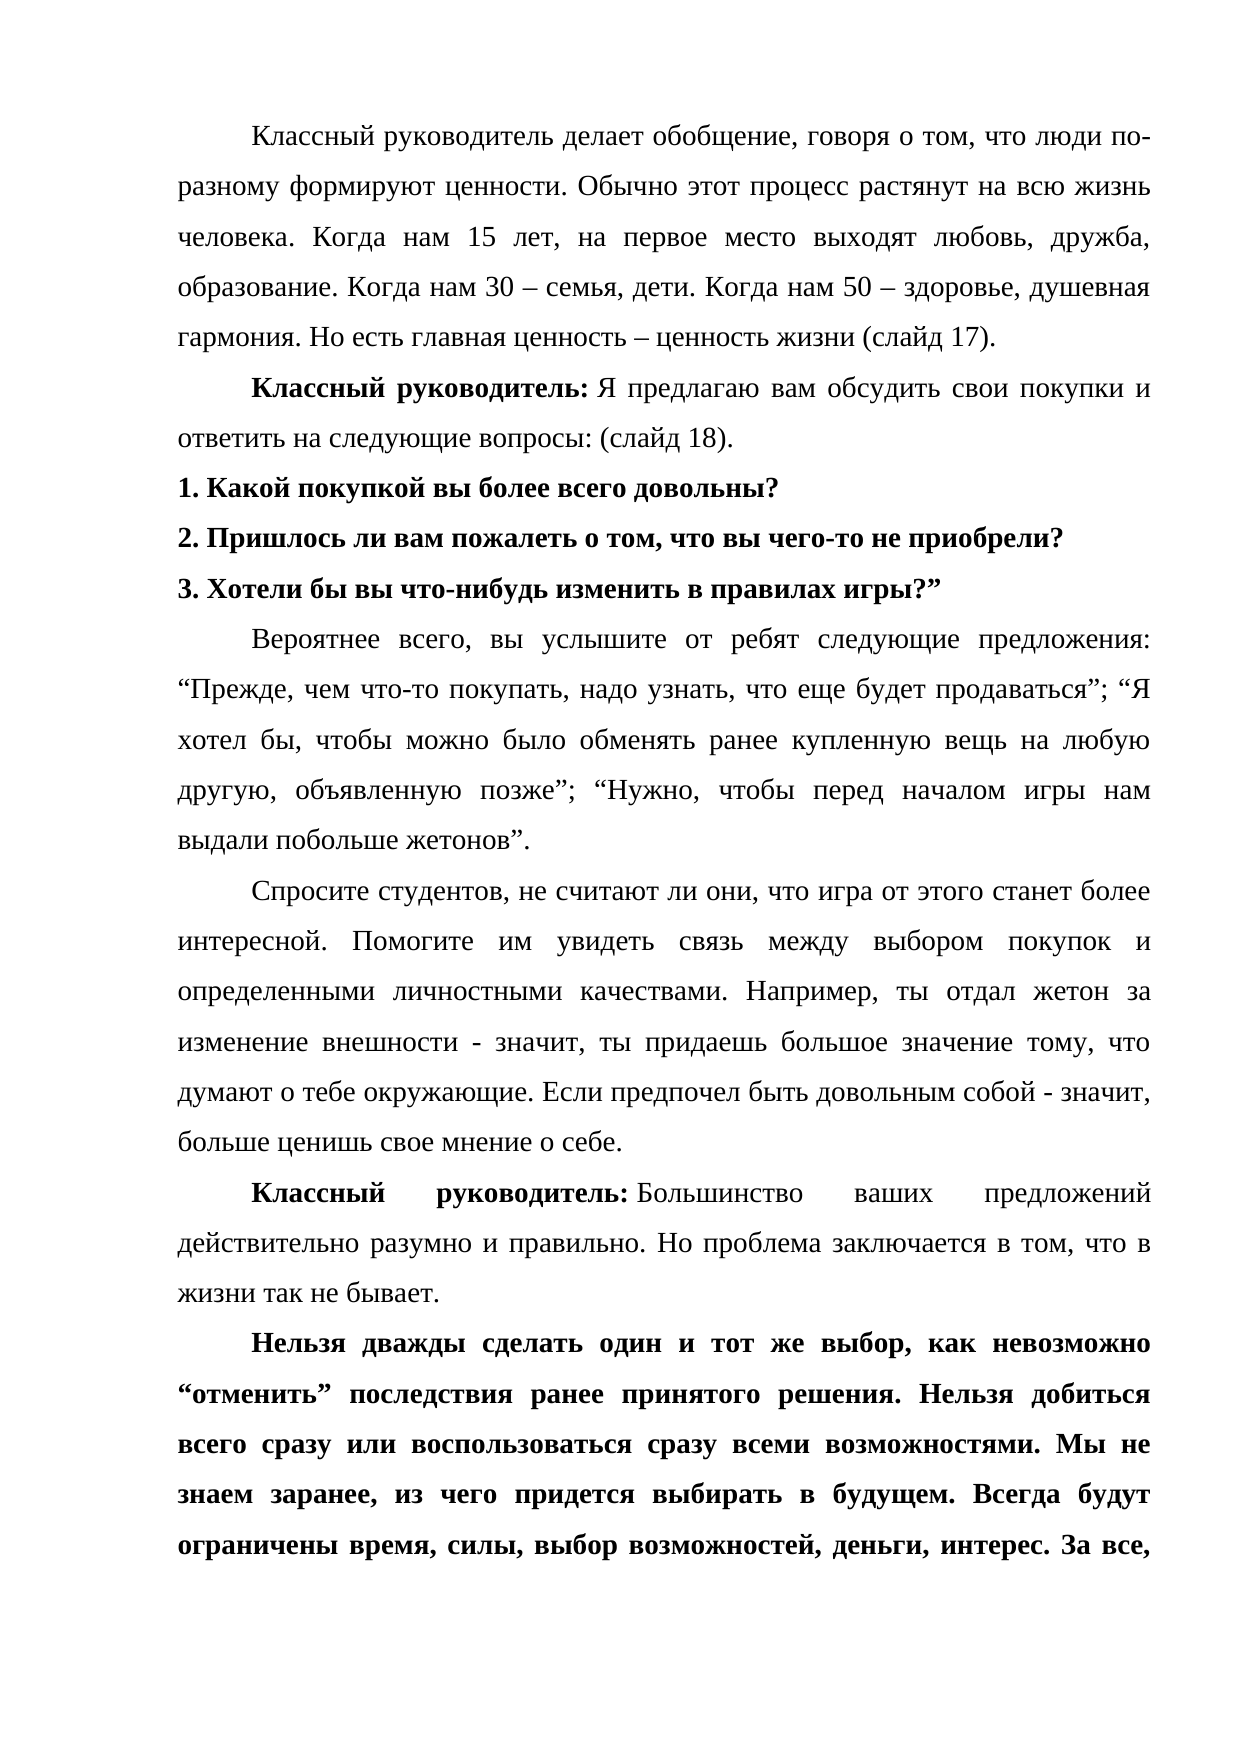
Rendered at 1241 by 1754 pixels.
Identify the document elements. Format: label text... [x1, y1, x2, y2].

text Классный руководитель: Большинство ваших предложений действительно разумно и правильно. Но проблема заключается в том, что в жизни так не бывает. [177, 1175, 1152, 1309]
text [177, 1326, 1152, 1560]
text 2. Пришлось ли вам пожалеть о том, что вы чего-то не приобрели? [177, 521, 1152, 554]
text Вероятнее всего, вы услышите от ребят следующие предложения: “Прежде, чем что-то покупать, надо узнать, что еще будет продаваться”; “Я хотел бы, чтобы можно было обменять ранее купленную вещь на любую другую, объявленную позже”; “Нужно, чтобы перед началом игры нам выдали побольше жетонов”. [177, 621, 1152, 856]
text Классный руководитель: Я предлагаю вам обсудить свои покупки и ответить на следующие вопросы: (слайд 18). [177, 370, 1152, 453]
text Спросите студентов, не считают ли они, что игра от этого станет более интересной. Помогите им увидеть связь между выбором покупок и определенными личностными качествами. Например, ты отдал жетон за изменение внешности - значит, ты придаешь большое значение тому, что думают о тебе окружающие. Если предпочел быть довольным собой - значит, больше ценишь свое мнение о себе. [177, 873, 1152, 1158]
text Классный руководитель делает обобщение, говоря о том, что люди по- разному формируют ценности. Обычно этот процесс растянут на всю жизнь человека. Когда нам 15 лет, на первое место выходят любовь, дружба, образование. Когда нам 30 – семья, дети. Когда нам 50 – здоровье, душевная гармония. Но есть главная ценность – ценность жизни (слайд 17). [177, 118, 1152, 353]
text 3. Хотели бы вы что-нибудь изменить в правилах игры?” [177, 571, 1152, 604]
text 1. Какой покупкой вы более всего довольны? [177, 470, 1152, 504]
